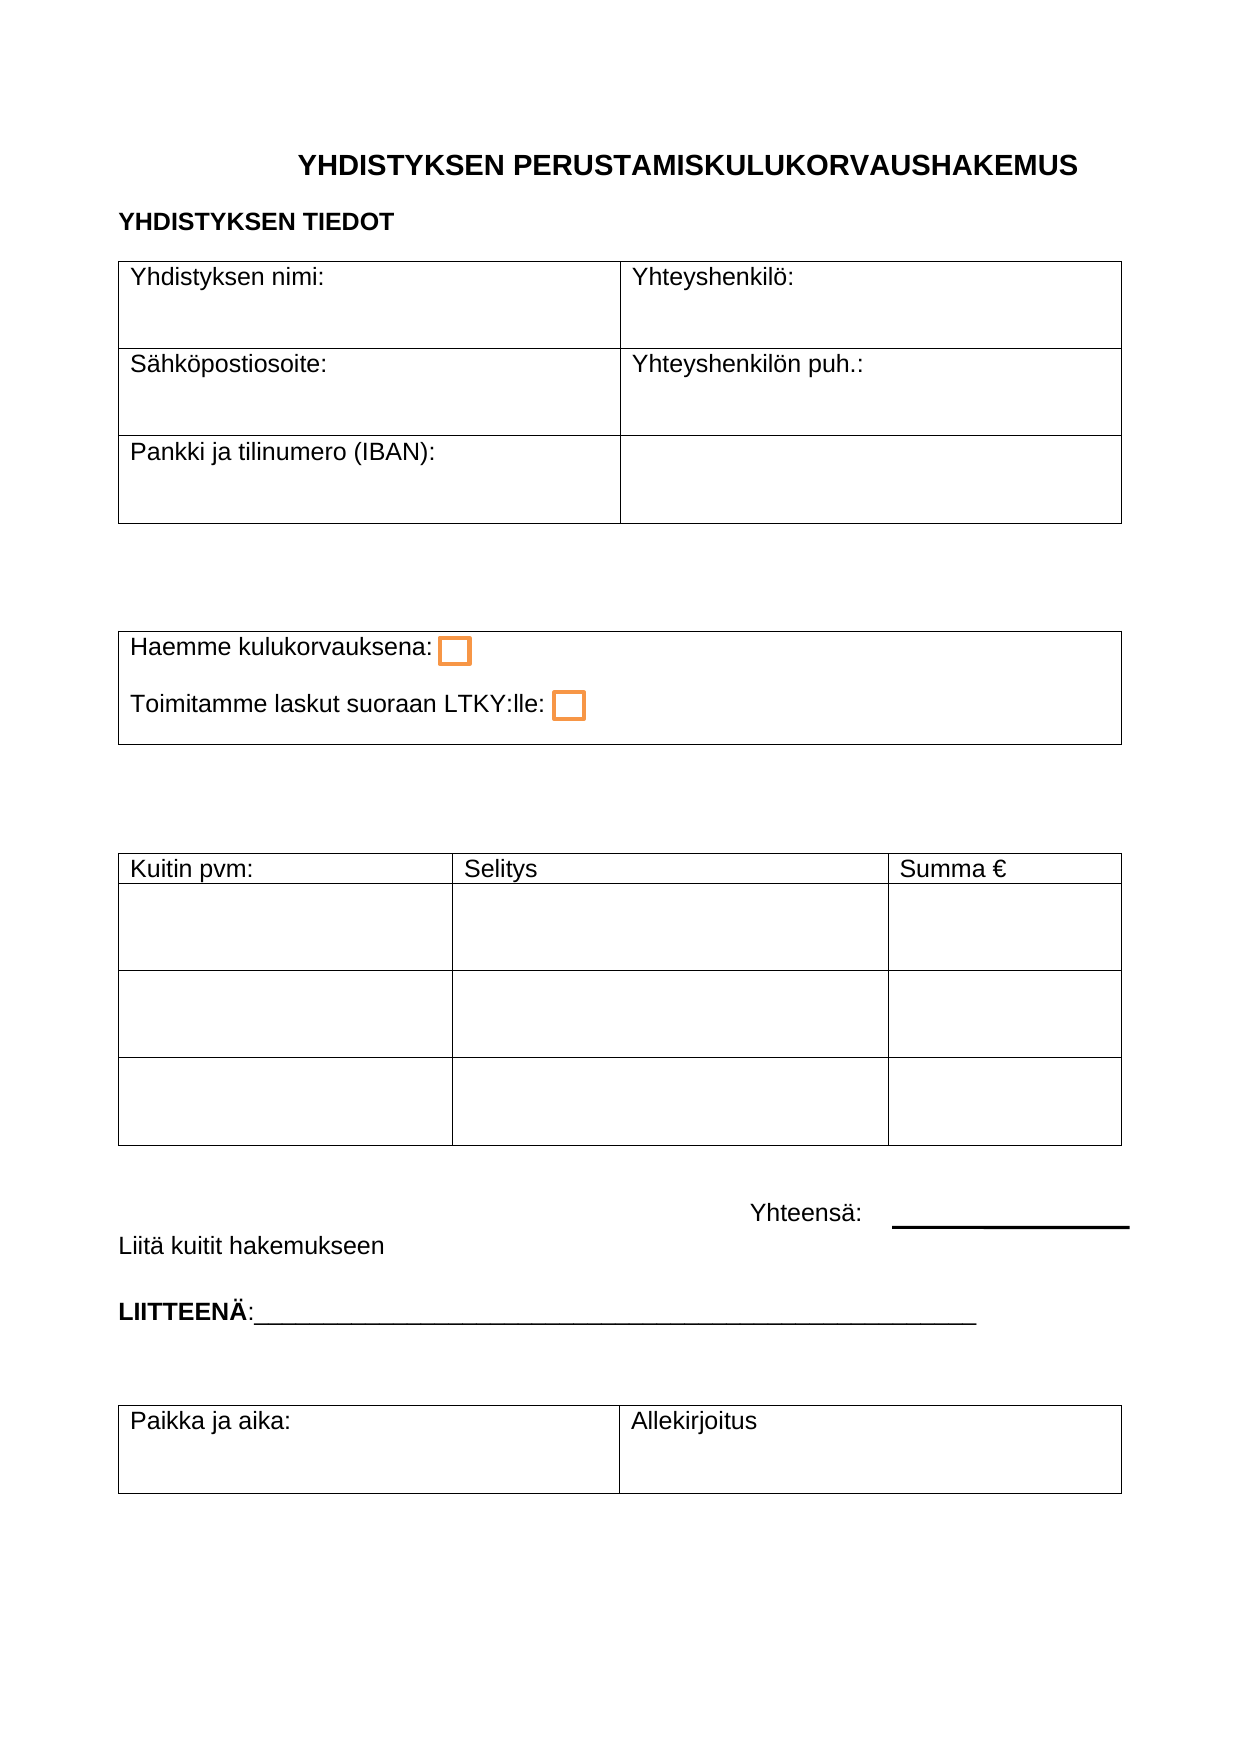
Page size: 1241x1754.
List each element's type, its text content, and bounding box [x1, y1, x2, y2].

text Yhteensä: [118, 1198, 1122, 1227]
table_cell [119, 1058, 452, 1144]
table_header Yhdistyksen nimi: [119, 262, 620, 348]
table_cell [889, 1058, 1121, 1144]
table_cell [453, 884, 888, 970]
table_cell [453, 971, 888, 1057]
table_header Summa € [889, 854, 1121, 883]
table_header Kuitin pvm: [119, 854, 452, 883]
text YHDISTYKSEN TIEDOT [118, 207, 1122, 236]
table_cell Pankki ja tilinumero (IBAN): [119, 436, 620, 523]
table_cell Yhteyshenkilön puh.: [621, 349, 1121, 435]
table_cell Sähköpostiosoite: [119, 349, 620, 435]
table_cell [119, 971, 452, 1057]
table_header Yhteyshenkilö: [621, 262, 1121, 348]
table_cell [119, 884, 452, 970]
table_cell [889, 971, 1121, 1057]
table_header Selitys [453, 854, 888, 883]
table_header Haemme kulukorvauksena: Toimitamme laskut suoraan LTKY:lle: [119, 632, 1121, 744]
table_cell [453, 1058, 888, 1144]
text Liitä kuitit hakemukseen [118, 1231, 1122, 1260]
text YHDISTYKSEN PERUSTAMISKULUKORVAUSHAKEMUS [118, 148, 1122, 181]
text LIITTEENÄ:____________________________________________________ [118, 1297, 1122, 1326]
table_header Allekirjoitus [620, 1406, 1121, 1492]
table_header Paikka ja aika: [119, 1406, 619, 1492]
table_cell [621, 436, 1121, 523]
table_cell [889, 884, 1121, 970]
